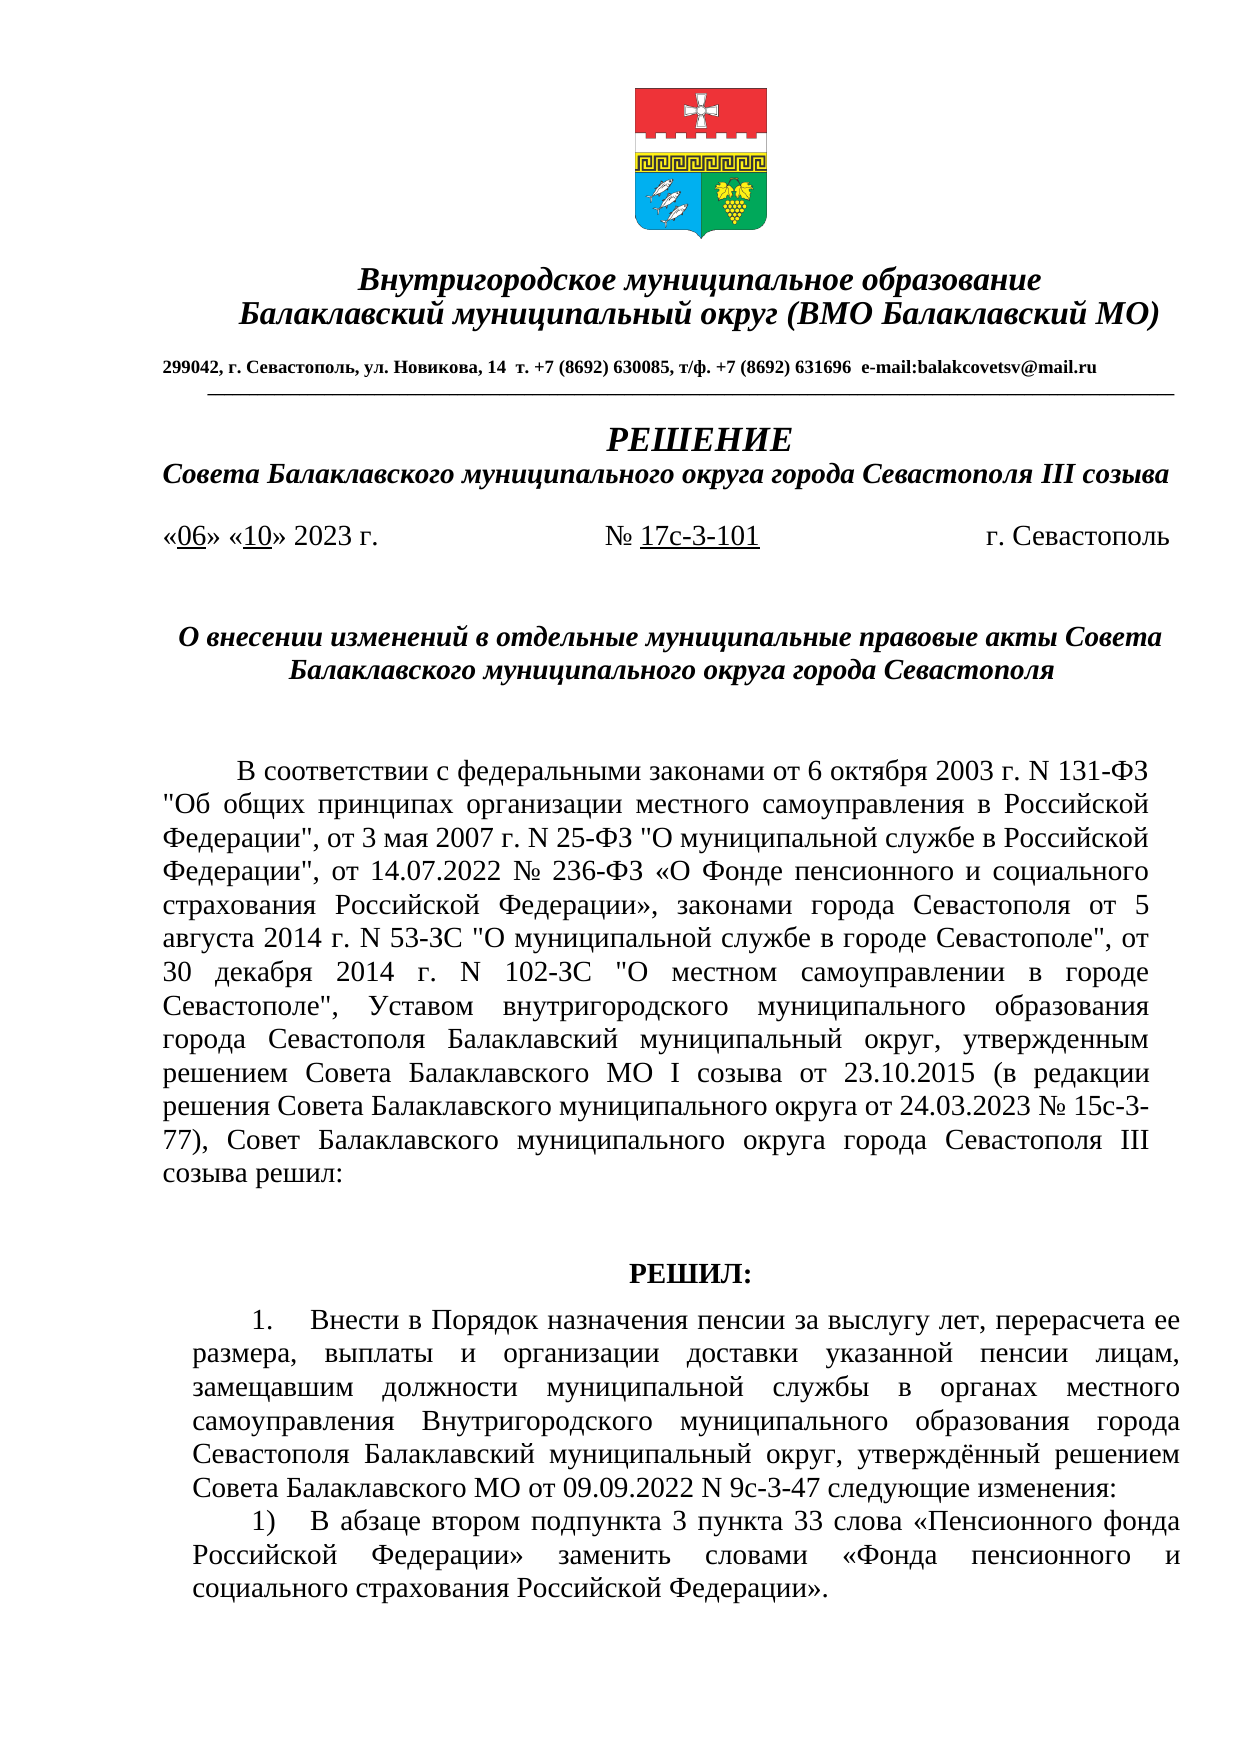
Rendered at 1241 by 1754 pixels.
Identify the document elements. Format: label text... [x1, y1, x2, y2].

picture [654, 180, 672, 195]
picture [669, 205, 687, 219]
text РЕШЕНИЕ [162, 423, 1181, 459]
text Совета Балаклавского муниципального округа города Севастополя III созыва [162, 459, 1181, 489]
list В абзаце втором подпункта 3 пункта 33 слова «Пенсионного фонда Российской Федерации» заменить словами «Фонда пенсионного и социального страхования Российской Федерации». [192, 1503, 1181, 1604]
text О внесении изменений в отдельные муниципальные правовые акты Совета Балаклавского муниципального округа города Севастополя [162, 619, 1181, 686]
text РЕШИЛ: [200, 1256, 1181, 1289]
list Внести в Порядок назначения пенсии за выслугу лет, перерасчета ее размера, выплаты и организации доставки указанной пенсии лицам, замещавшим должности муниципальной службы в органах местного самоуправления Внутригородского муниципального образования города Севастополя Балаклавский муниципальный округ, утверждённый решением Совета Балаклавского МО от 09.09.2022 N 9с-3-47 следующие изменения: [192, 1302, 1181, 1503]
text В соответствии с федеральными законами от 6 октября 2003 г. N 131-ФЗ "Об общих принципах организации местного самоуправления в Российской Федерации", от 3 мая 2007 г. N 25-ФЗ "О муниципальной службе в Российской Федерации", от 14.07.2022 № 236-ФЗ «О Фонде пенсионного и социального страхования Российской Федерации», законами города Севастополя от 5 августа 2014 г. N 53-ЗС "О муниципальной службе в городе Севастополе", от 30 декабря 2014 г. N 102-ЗС "О местном самоуправлении в городе Севастополе", Уставом внутригородского муниципального образования города Севастополя Балаклавский муниципальный округ, утвержденным решением Совета Балаклавского МО I созыва от 23.10.2015 (в редакции решения Совета Балаклавского муниципального округа от 24.03.2023 № 15с-3-77), Совет Балаклавского муниципального округа города Севастополя III созыва решил: [162, 753, 1150, 1189]
picture [635, 88, 767, 239]
text ____________________________________________________________________________________________________________________ [162, 378, 1219, 397]
text «06» «10» 2023 г. № 17с-3-101 г. Севастополь [162, 518, 1181, 552]
text . Севастополь, ул. Новикова, 14 т. +7 (8692) 630085, т/ф. +7 (8692) 631696 e-mail:balakcovetsv@mail.ru [162, 118, 1219, 378]
picture [662, 192, 680, 206]
table_cell Внутригородское муниципальное образование Балаклавский муниципальный округ (ВМО Балаклавский МО) [141, 263, 1202, 356]
table_header [141, 89, 1202, 262]
